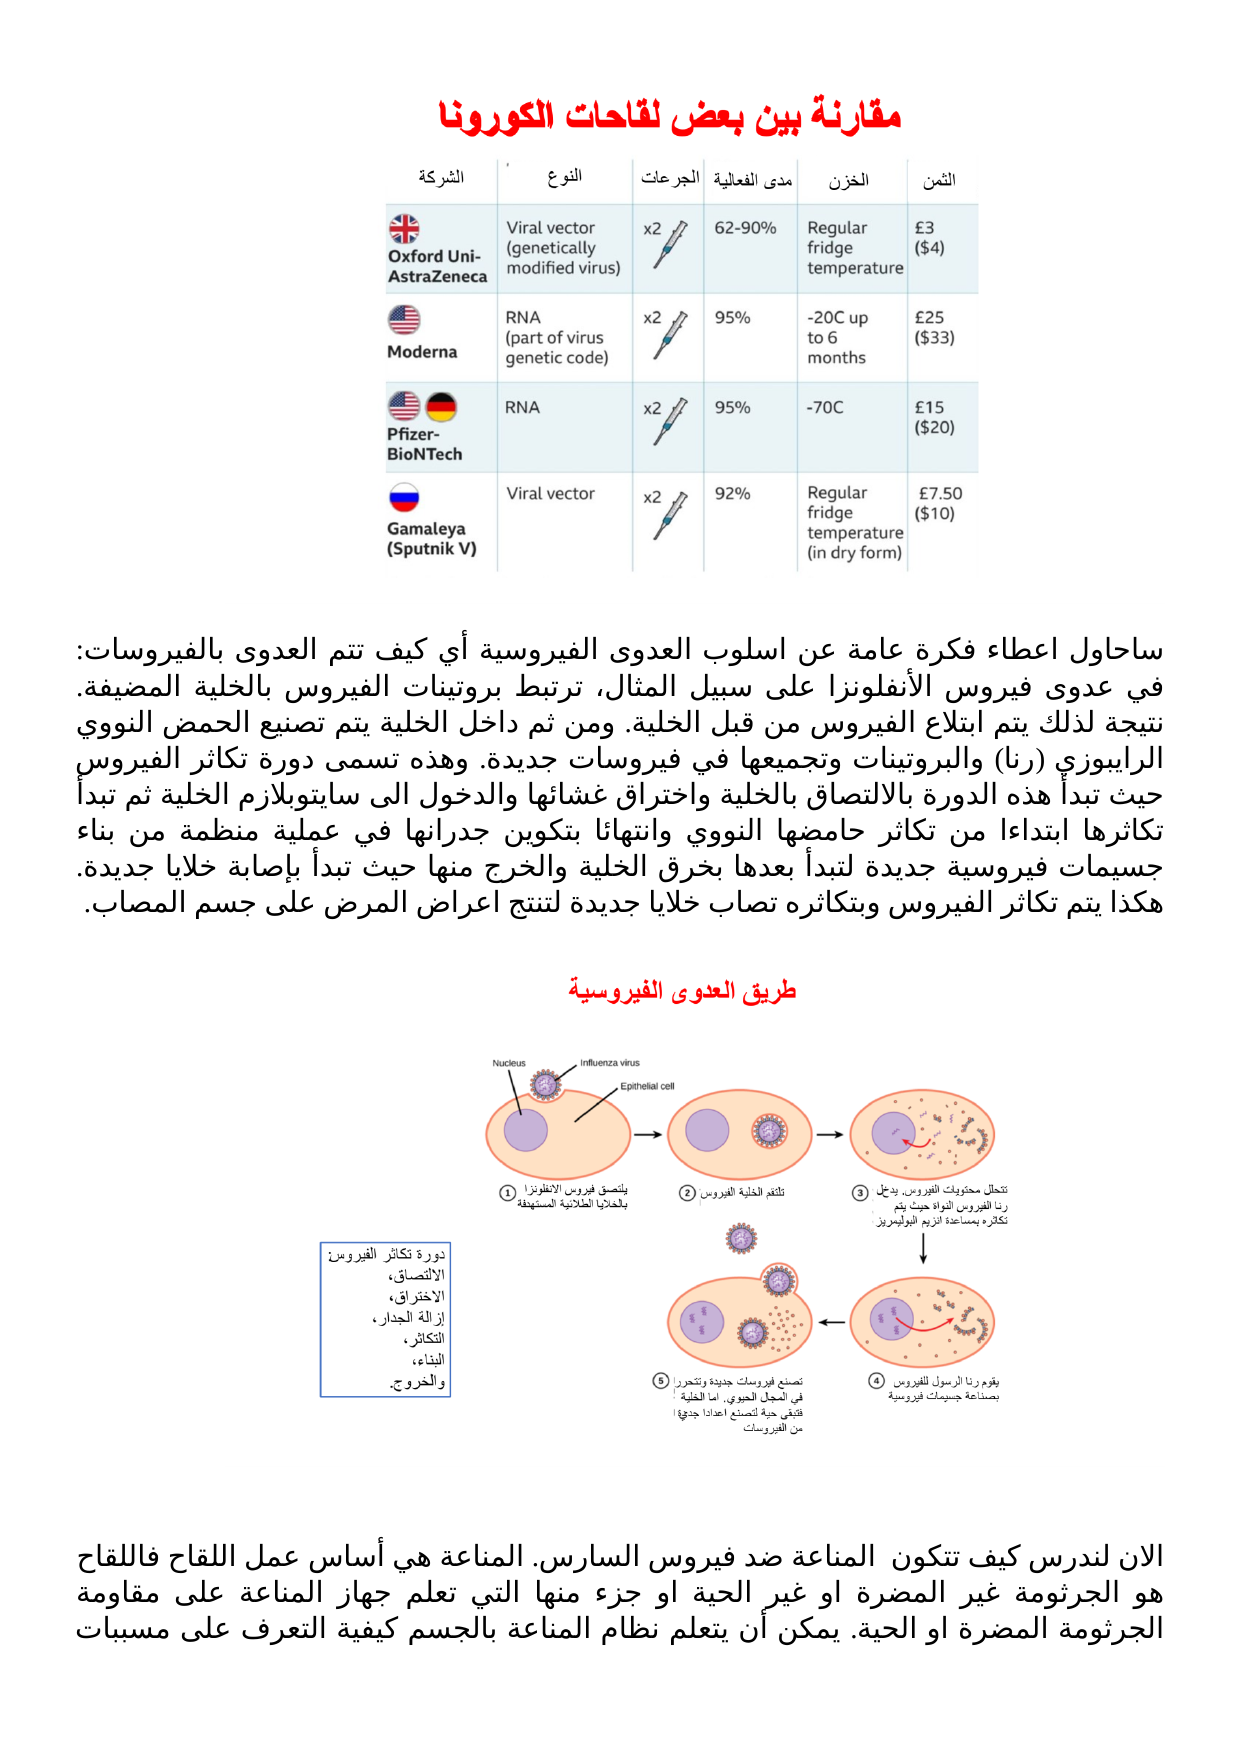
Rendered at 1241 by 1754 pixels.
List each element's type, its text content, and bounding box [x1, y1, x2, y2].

text ساحاول اعطاء فكرة عامة عن اسلوب العدوى الفيروسية أي كيف تتم العدوى بالفيروسات: في عدوى فيروس الأنفلونزا على سبيل المثال، ترتبط بروتينات الفيروس بالخلية المضيفة. نتيجة لذلك يتم ابتلاع الفيروس من قبل الخلية. ومن ثم داخل الخلية يتم تصنيع الحمض النووي الرايبوزي (رنا) والبروتينات وتجميعها في فيروسات جديدة. وهذه تسمى دورة تكاثر الفيروس حيث تبدأ هذه الدورة بالالتصاق بالخلية واختراق غشائها والدخول الى سايتوبلازم الخلية ثم تبدأ تكاثرها ابتداءا من تكاثر حامضها النووي وانتهائا بتكوين جدرانها في عملية منظمة من بناء جسيمات فيروسية جديدة لتبدأ بعدها بخرق الخلية والخرج منها حيث تبدأ بإصابة خلايا جديدة. هكذا يتم تكاثر الفيروس وبتكاثره تصاب خلايا جديدة لتنتج اعراض المرض على جسم المصاب. [75, 632, 1165, 919]
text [75, 1539, 1165, 1644]
picture [225, 75, 1165, 604]
picture [225, 938, 1165, 1467]
